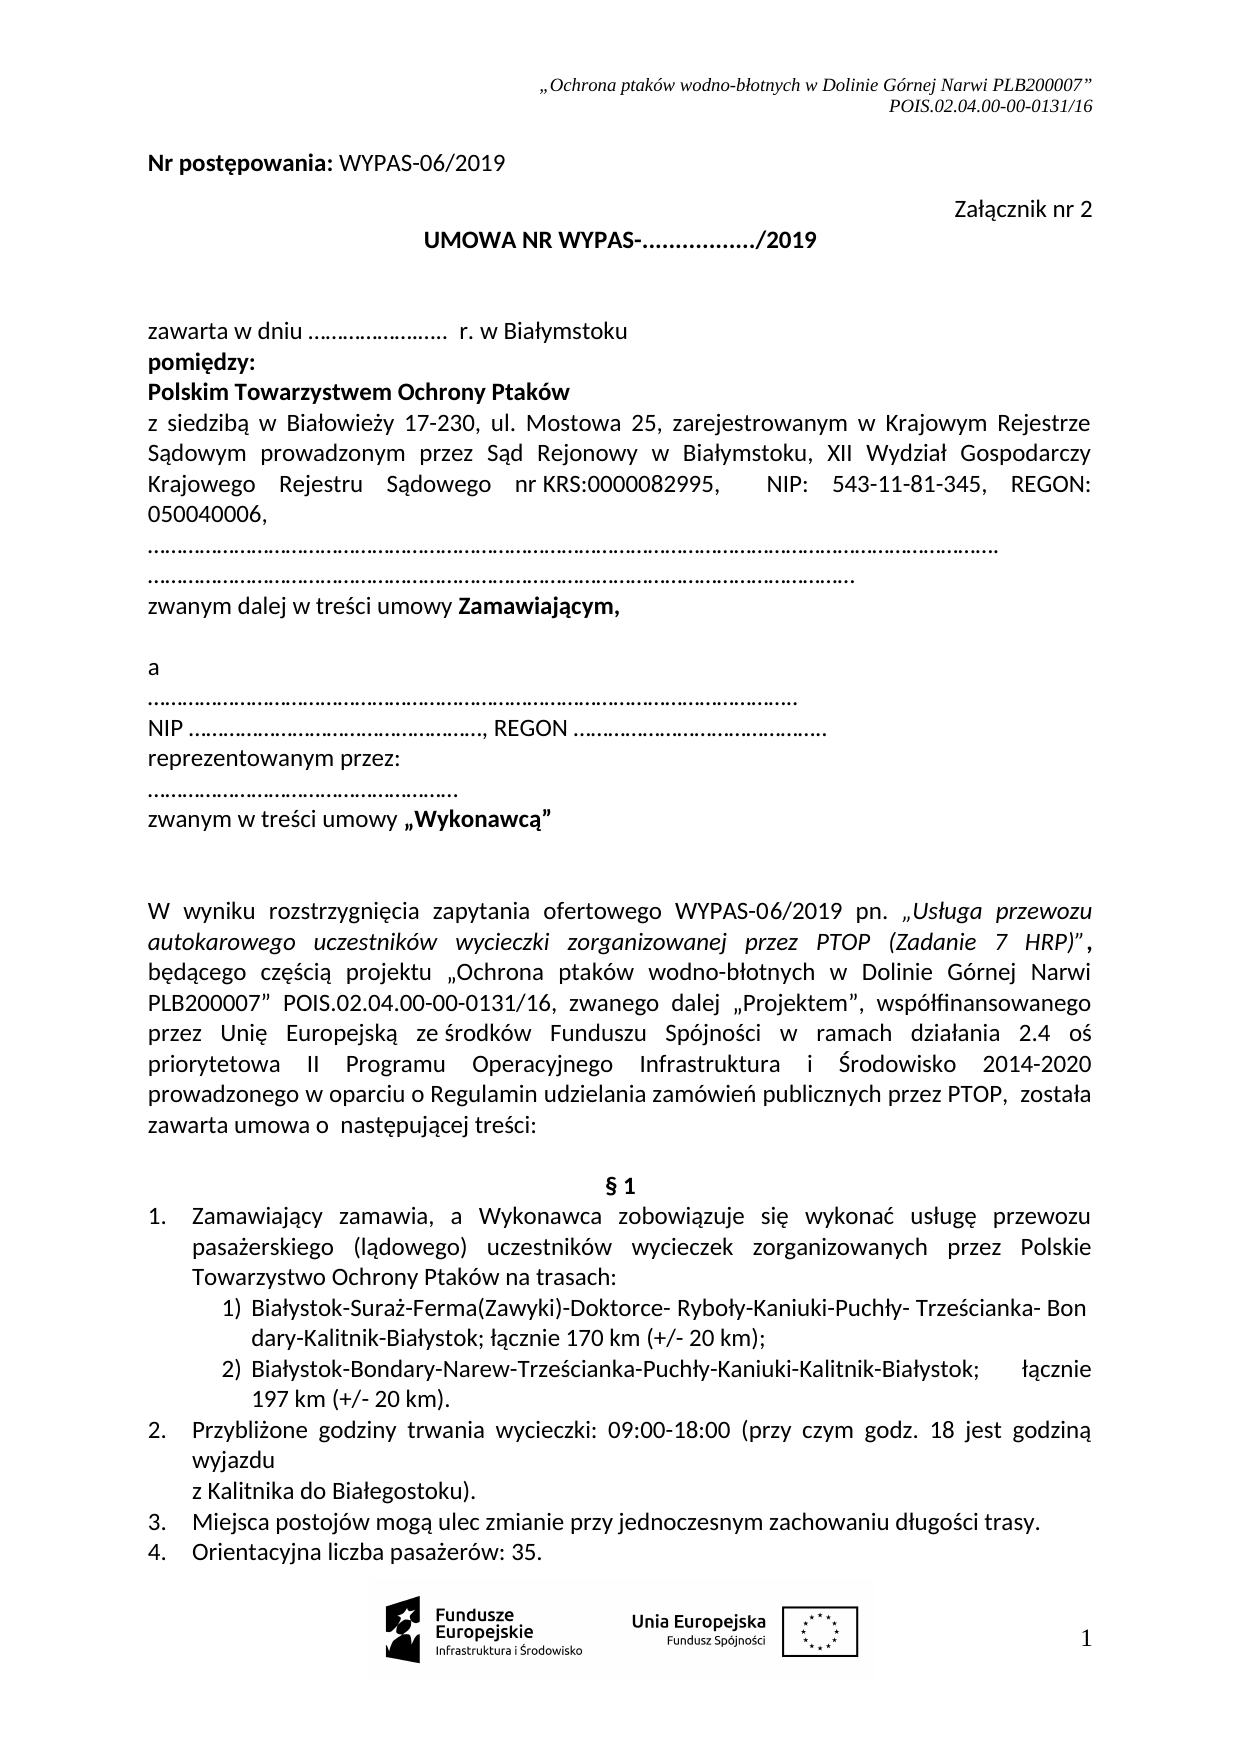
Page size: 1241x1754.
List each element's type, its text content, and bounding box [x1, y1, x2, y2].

list Miejsca postojów mogą ulec zmianie przy jednoczesnym zachowaniu długości trasy. [148, 1506, 1093, 1536]
text UMOWA NR WYPAS-................./2019 [148, 224, 1093, 254]
text Polskim Towarzystwem Ochrony Ptaków [148, 376, 1093, 407]
list Przybliżone godziny trwania wycieczki: 09:00-18:00 (przy czym godz. 18 jest godziną wyjazdu z Kalitnika do Białegostoku). [148, 1414, 1093, 1506]
text Załącznik nr 2 [148, 193, 1093, 224]
list Zamawiający zamawia, a Wykonawca zobowiązuje się wykonać usługę przewozu pasażerskiego (lądowego) uczestników wycieczek zorganizowanych przez Polskie Towarzystwo Ochrony Ptaków na trasach: [148, 1200, 1093, 1292]
text reprezentowanym przez: [148, 743, 1093, 773]
picture [369, 1579, 875, 1680]
text Nr postępowania: WYPAS-06/2019 [148, 148, 1093, 178]
text § 1 [148, 1170, 1093, 1200]
text ……………………………………………… [148, 773, 1093, 804]
text a [148, 651, 1093, 682]
list Białystok-Bondary-Narew-Trześcianka-Puchły-Kaniuki-Kalitnik-Białystok; łącznie 197 km (+/- 20 km). [221, 1353, 1093, 1414]
text NIP ……………………………………………, REGON …………………………………….. [148, 712, 1093, 743]
text ………………………………………………………………………………………………………………………………….…………………………………………………………………………………………………………… [148, 529, 1093, 590]
list Orientacyjna liczba pasażerów: 35. [148, 1536, 1093, 1567]
text z siedzibą w Białowieży 17-230, ul. Mostowa 25, zarejestrowanym w Krajowym Rejestrze Sądowym prowadzonym przez Sąd Rejonowy w Białymstoku, XII Wydział Gospodarczy Krajowego Rejestru Sądowego nr KRS:0000082995, NIP: 543-11-81-345, REGON: 050040006, [148, 407, 1093, 529]
text zwanym dalej w treści umowy Zamawiającym, [148, 590, 1093, 621]
text pomiędzy: [148, 346, 1093, 376]
list Białystok-Suraż-Ferma(Zawyki)-Doktorce- Ryboły-Kaniuki-Puchły- Trześcianka- Bondary-Kalitnik-Białystok; łącznie 170 km (+/- 20 km); [221, 1292, 1093, 1353]
text W wyniku rozstrzygnięcia zapytania ofertowego WYPAS-06/2019 pn. „Usługa przewozu autokarowego uczestników wycieczki zorganizowanej przez PTOP (Zadanie 7 HRP)”, będącego częścią projektu „Ochrona ptaków wodno-błotnych w Dolinie Górnej Narwi PLB200007” POIS.02.04.00-00-0131/16, zwanego dalej „Projektem”, współfinansowanego przez Unię Europejską ze środków Funduszu Spójności w ramach działania 2.4 oś priorytetowa II Programu Operacyjnego Infrastruktura i Środowisko 2014-2020 prowadzonego w oparciu o Regulamin udzielania zamówień publicznych przez PTOP, została zawarta umowa o następującej treści: [148, 895, 1093, 1139]
text zwanym w treści umowy „Wykonawcą” [148, 804, 1093, 834]
text zawarta w dniu ……………….….. r. w Białymstoku [148, 315, 1093, 346]
text ………………………………………………………………………………………………….. [148, 682, 1093, 712]
